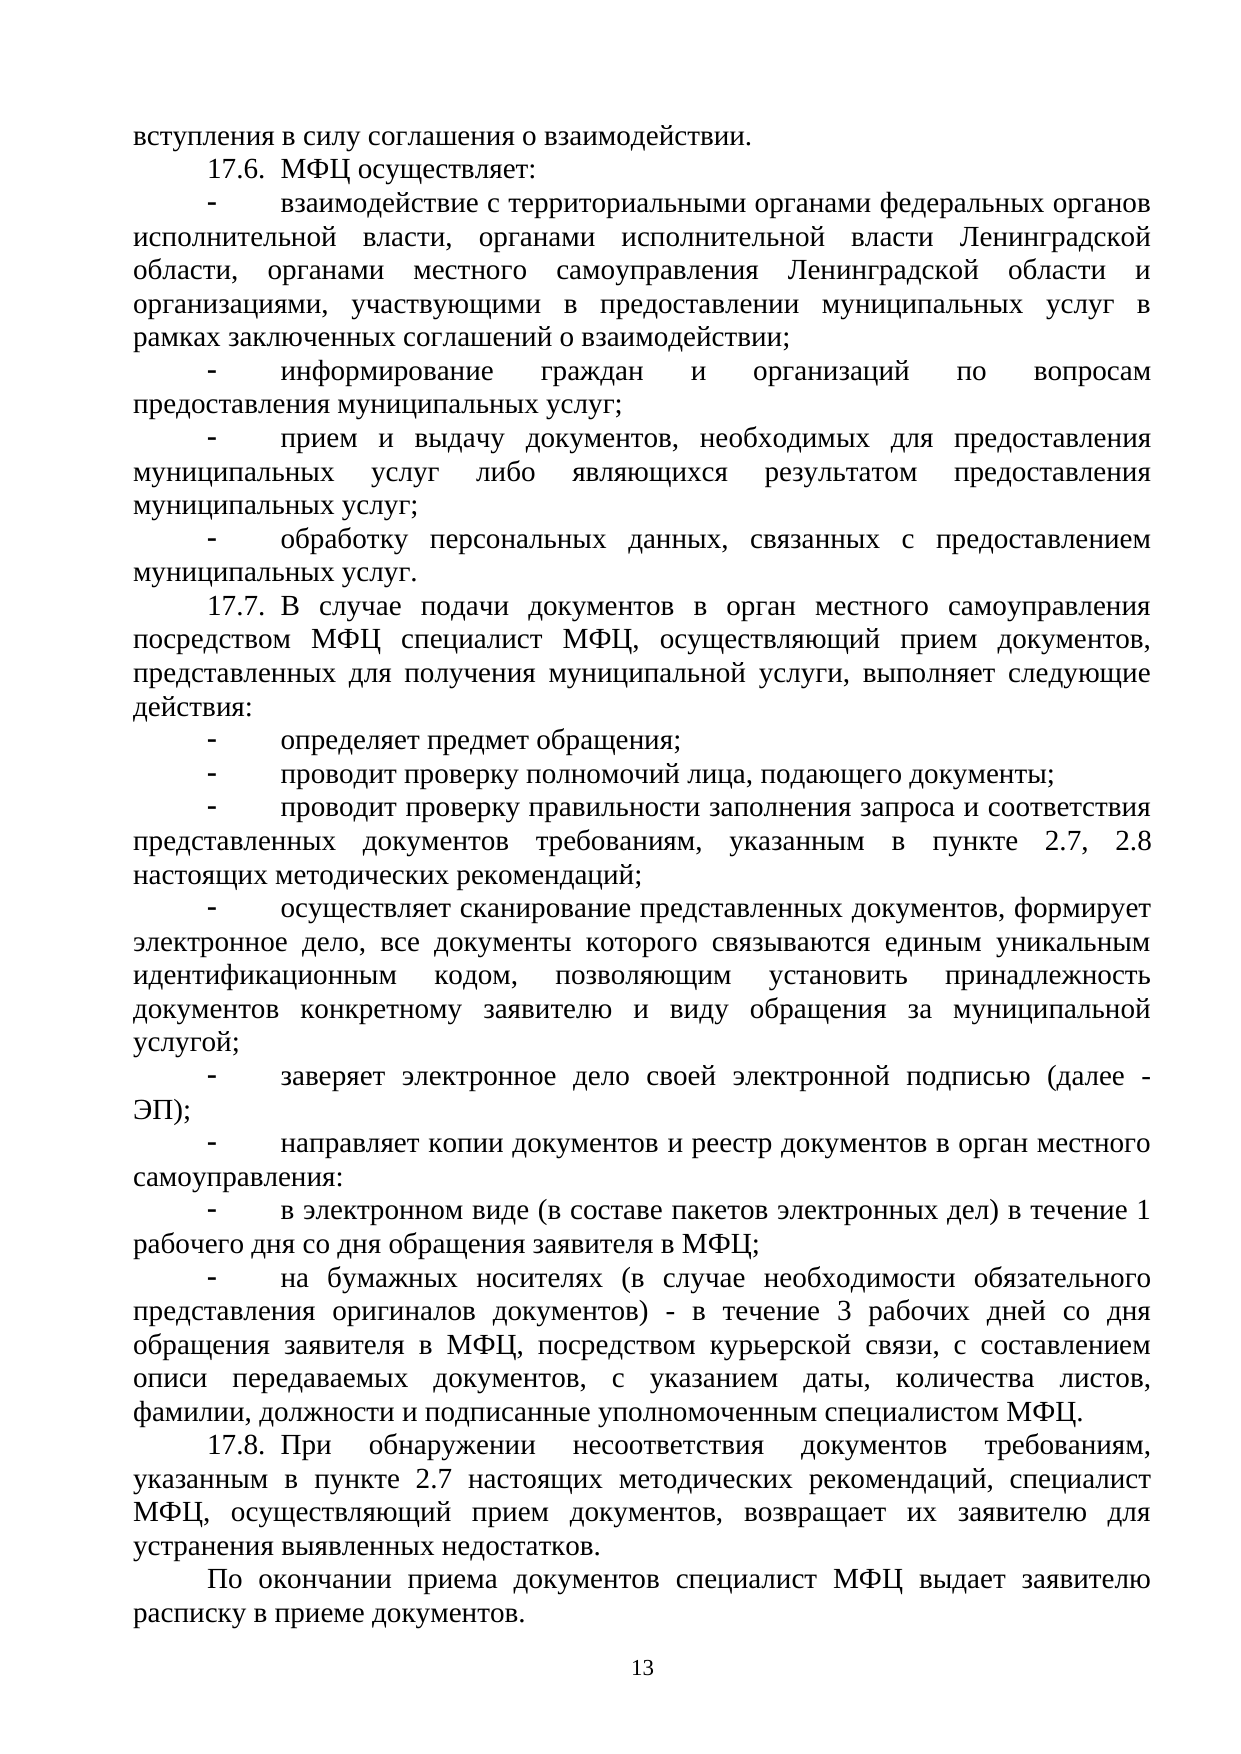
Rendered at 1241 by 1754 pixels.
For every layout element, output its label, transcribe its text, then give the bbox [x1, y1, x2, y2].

list информирование граждан и организаций по вопросам предоставления муниципальных услуг; [133, 353, 1152, 420]
list проводит проверку правильности заполнения запроса и соответствия представленных документов требованиям, указанным в пункте 2.7, 2.8 настоящих методических рекомендаций; [133, 789, 1152, 890]
list на бумажных носителях (в случае необходимости обязательного представления оригиналов документов) - в течение 3 рабочих дней со дня обращения заявителя в МФЦ, посредством курьерской связи, с составлением описи передаваемых документов, с указанием даты, количества листов, фамилии, должности и подписанные уполномоченным специалистом МФЦ. [133, 1260, 1152, 1427]
list При обнаружении несоответствия документов требованиям, указанным в пункте 2.7 настоящих методических рекомендаций, специалист МФЦ, осуществляющий прием документов, возвращает их заявителю для устранения выявленных недостатков. [133, 1427, 1152, 1562]
list взаимодействие с территориальными органами федеральных органов исполнительной власти, органами исполнительной власти Ленинградской области, органами местного самоуправления Ленинградской области и организациями, участвующими в предоставлении муниципальных услуг в рамках заключенных соглашений о взаимодействии; [133, 185, 1152, 353]
list осуществляет сканирование представленных документов, формирует электронное дело, все документы которого связываются единым уникальным идентификационным кодом, позволяющим установить принадлежность документов конкретному заявителю и виду обращения за муниципальной услугой; [133, 890, 1152, 1058]
list В случае подачи документов в орган местного самоуправления посредством МФЦ специалист МФЦ, осуществляющий прием документов, представленных для получения муниципальной услуги, выполняет следующие действия: [133, 588, 1152, 722]
list в электронном виде (в составе пакетов электронных дел) в течение 1 рабочего дня со дня обращения заявителя в МФЦ; [133, 1192, 1152, 1260]
list направляет копии документов и реестр документов в орган местного самоуправления: [133, 1125, 1152, 1192]
list определяет предмет обращения; [133, 722, 1152, 756]
list МФЦ осуществляет: [133, 152, 1152, 185]
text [133, 118, 1152, 152]
list обработку персональных данных, связанных с предоставлением муниципальных услуг. [133, 521, 1152, 588]
list прием и выдачу документов, необходимых для предоставления муниципальных услуг либо являющихся результатом предоставления муниципальных услуг; [133, 420, 1152, 521]
list заверяет электронное дело своей электронной подписью (далее - ЭП); [133, 1058, 1152, 1125]
list проводит проверку полномочий лица, подающего документы; [133, 756, 1152, 789]
text По окончании приема документов специалист МФЦ выдает заявителю расписку в приеме документов. [133, 1562, 1152, 1629]
